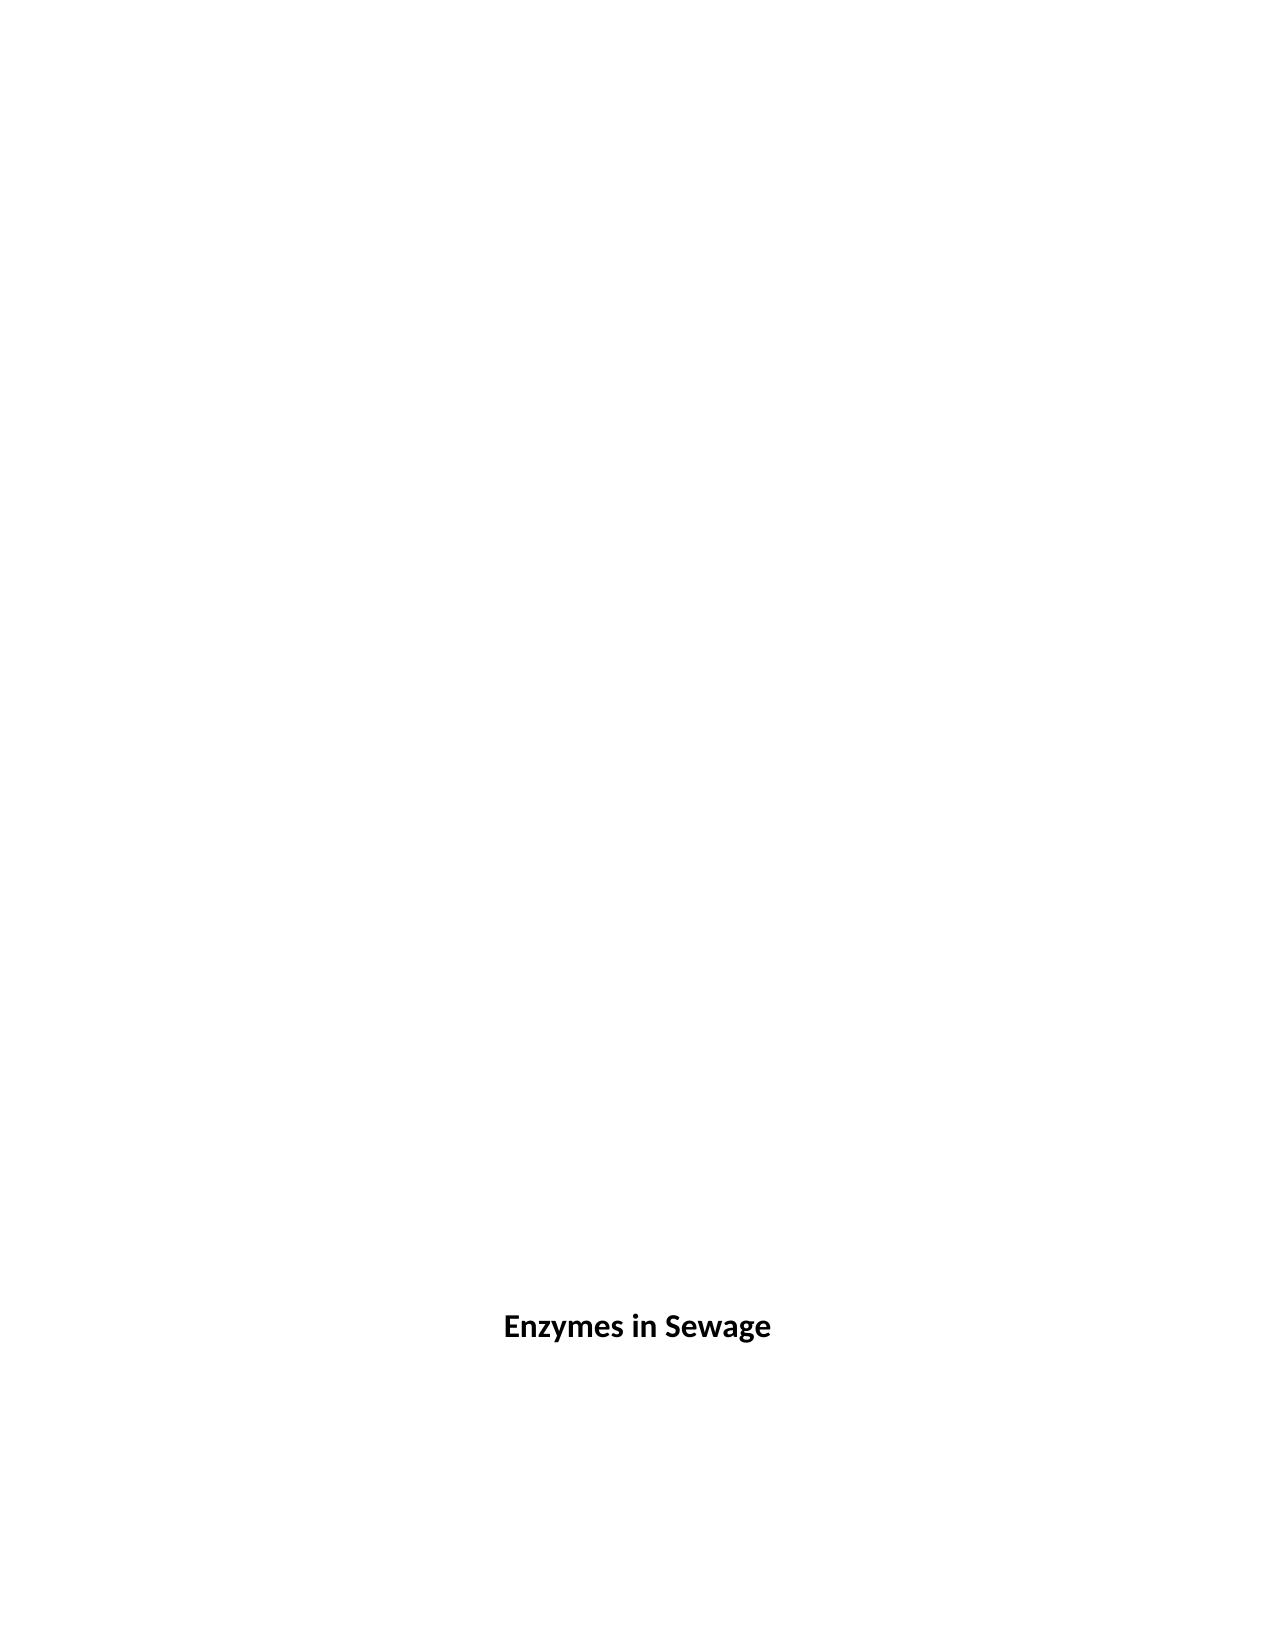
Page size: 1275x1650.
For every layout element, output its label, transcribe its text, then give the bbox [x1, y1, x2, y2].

text Enzymes in Sewage [150, 1304, 1125, 1345]
